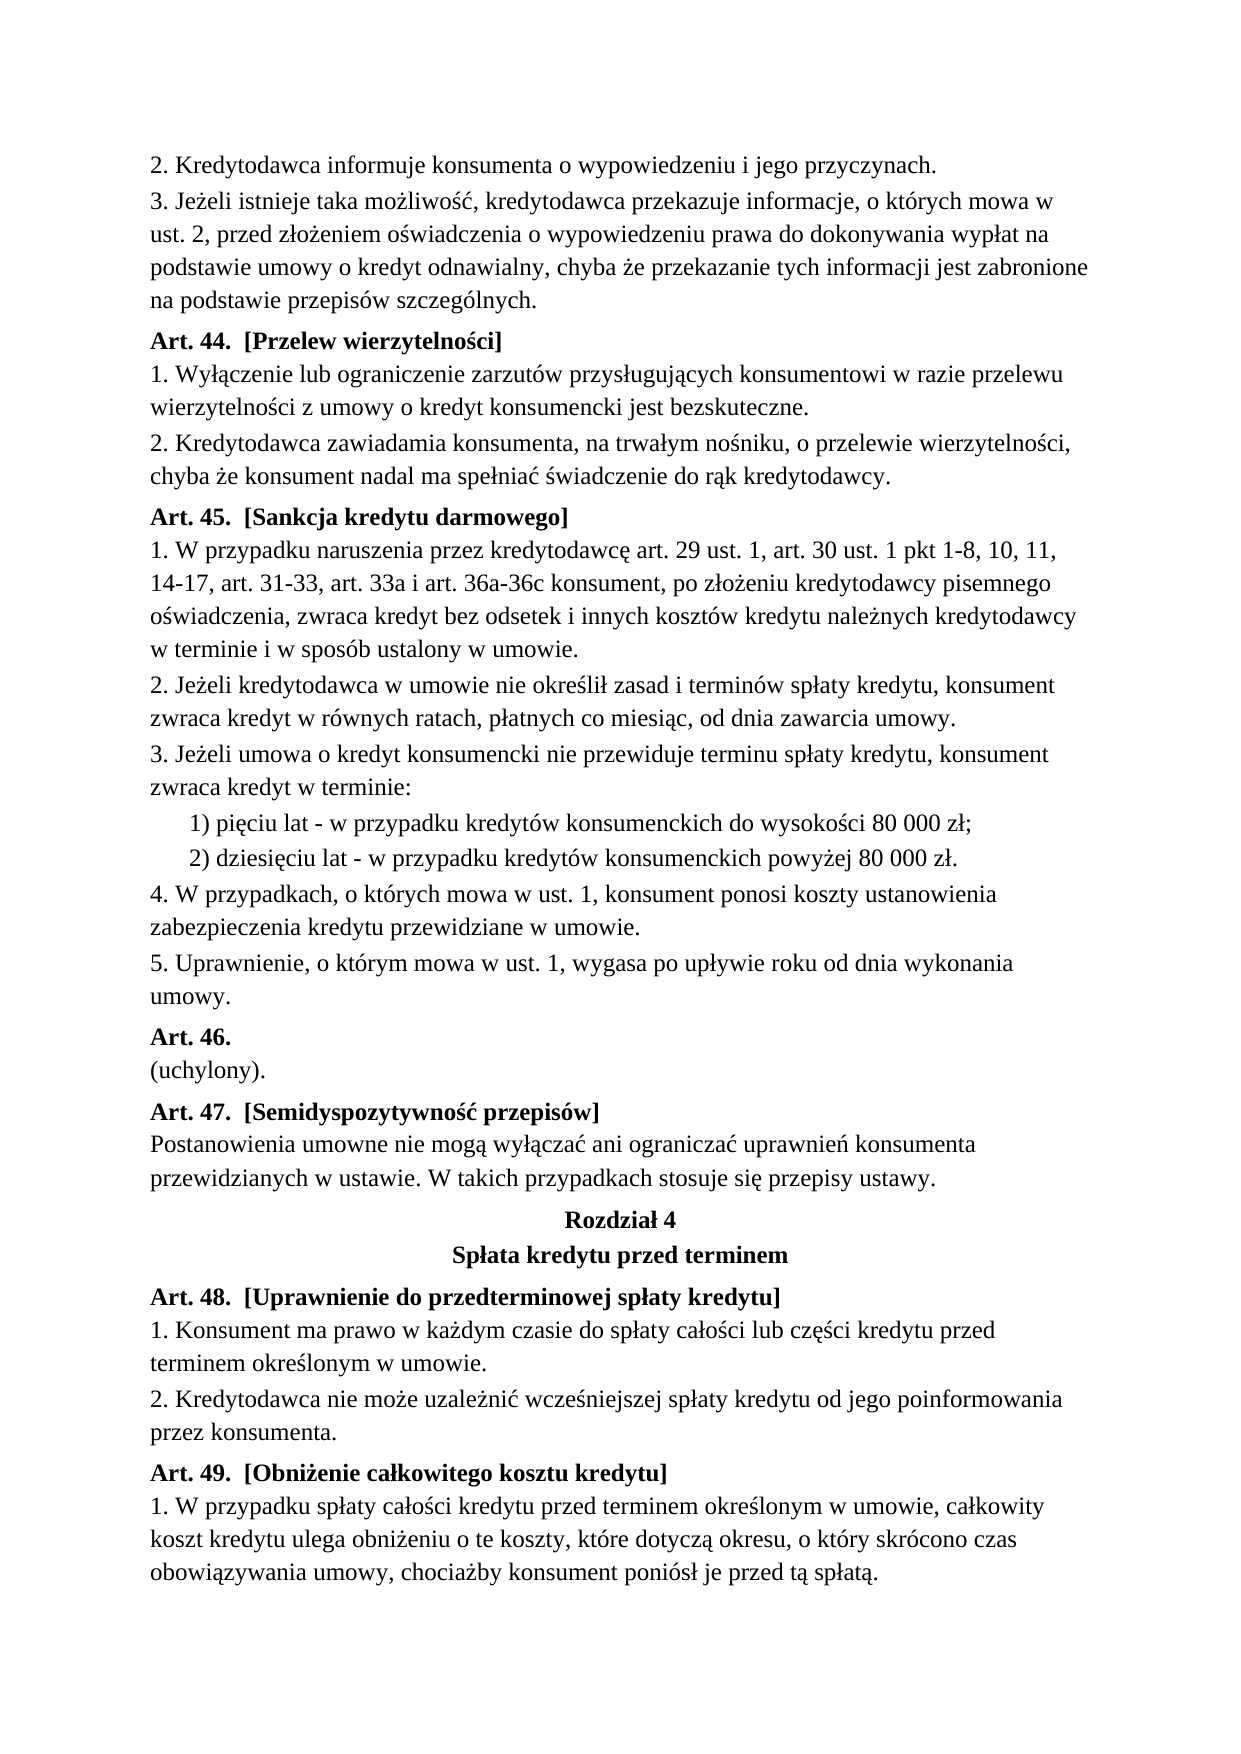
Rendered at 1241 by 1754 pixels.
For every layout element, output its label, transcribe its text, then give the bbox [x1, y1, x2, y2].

text 2. Kredytodawca informuje konsumenta o wypowiedzeniu i jego przyczynach. [150, 150, 1090, 179]
text Art. 44. [Przelew wierzytelności] [150, 326, 1090, 355]
text 3. Jeżeli umowa o kredyt konsumencki nie przewiduje terminu spłaty kredytu, konsument zwraca kredyt w terminie: [150, 739, 1090, 801]
text Art. 45. [Sankcja kredytu darmowego] [150, 502, 1090, 531]
text 2. Kredytodawca zawiadamia konsumenta, na trwałym nośniku, o przelewie wierzytelności, chyba że konsument nadal ma spełniać świadczenie do rąk kredytodawcy. [150, 428, 1090, 490]
text 1. W przypadku spłaty całości kredytu przed terminem określonym w umowie, całkowity koszt kredytu ulega obniżeniu o te koszty, które dotyczą okresu, o który skrócono czas obowiązywania umowy, chociażby konsument poniósł je przed tą spłatą. [150, 1491, 1090, 1586]
text 2. Kredytodawca nie może uzależnić wcześniejszej spłaty kredytu od jego poinformowania przez konsumenta. [150, 1384, 1090, 1445]
text 2) dziesięciu lat - w przypadku kredytów konsumenckich powyżej 80 000 zł. [189, 843, 1090, 872]
text Spłata kredytu przed terminem [150, 1241, 1090, 1269]
text Art. 48. [Uprawnienie do przedterminowej spłaty kredytu] [150, 1282, 1090, 1311]
text Art. 46. [150, 1022, 1090, 1051]
text 1. W przypadku naruszenia przez kredytodawcę art. 29 ust. 1, art. 30 ust. 1 pkt 1-8, 10, 11, 14-17, art. 31-33, art. 33a i art. 36a-36c konsument, po złożeniu kredytodawcy pisemnego oświadczenia, zwraca kredyt bez odsetek i innych kosztów kredytu należnych kredytodawcy w terminie i w sposób ustalony w umowie. [150, 535, 1090, 663]
text Art. 47. [Semidyspozytywność przepisów] [150, 1097, 1090, 1125]
text (uchylony). [150, 1055, 1090, 1084]
text 5. Uprawnienie, o którym mowa w ust. 1, wygasa po upływie roku od dnia wykonania umowy. [150, 948, 1090, 1009]
text 1. Wyłączenie lub ograniczenie zarzutów przysługujących konsumentowi w razie przelewu wierzytelności z umowy o kredyt konsumencki jest bezskuteczne. [150, 359, 1090, 421]
text 2. Jeżeli kredytodawca w umowie nie określił zasad i terminów spłaty kredytu, konsument zwraca kredyt w równych ratach, płatnych co miesiąc, od dnia zawarcia umowy. [150, 670, 1090, 732]
text Rozdział 4 [150, 1205, 1090, 1234]
text 3. Jeżeli istnieje taka możliwość, kredytodawca przekazuje informacje, o których mowa w ust. 2, przed złożeniem oświadczenia o wypowiedzeniu prawa do dokonywania wypłat na podstawie umowy o kredyt odnawialny, chyba że przekazanie tych informacji jest zabronione na podstawie przepisów szczególnych. [150, 186, 1090, 313]
text 1. Konsument ma prawo w każdym czasie do spłaty całości lub części kredytu przed terminem określonym w umowie. [150, 1315, 1090, 1377]
text 4. W przypadkach, o których mowa w ust. 1, konsument ponosi koszty ustanowienia zabezpieczenia kredytu przewidziane w umowie. [150, 879, 1090, 941]
text Art. 49. [Obniżenie całkowitego kosztu kredytu] [150, 1458, 1090, 1487]
text Postanowienia umowne nie mogą wyłączać ani ograniczać uprawnień konsumenta przewidzianych w ustawie. W takich przypadkach stosuje się przepisy ustawy. [150, 1129, 1090, 1191]
text 1) pięciu lat - w przypadku kredytów konsumenckich do wysokości 80 000 zł; [189, 808, 1090, 836]
